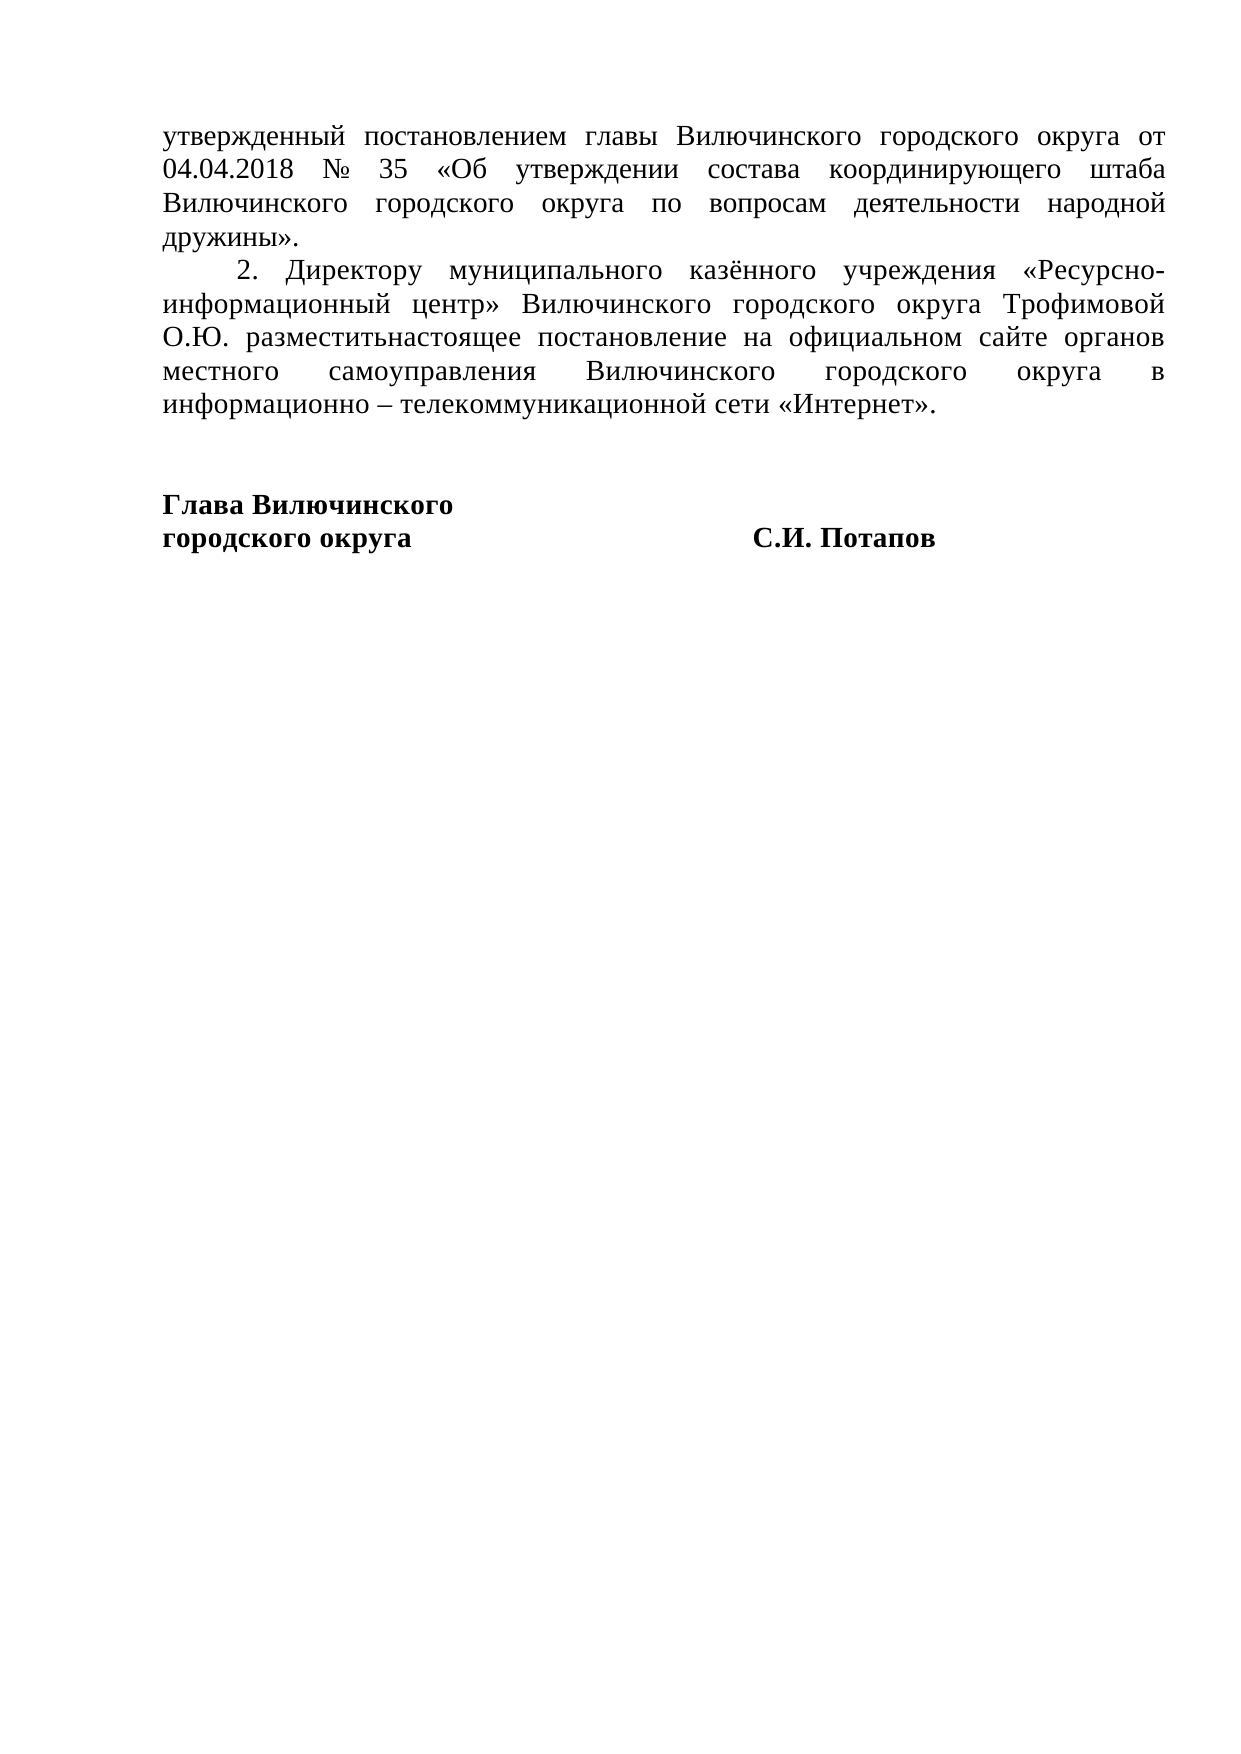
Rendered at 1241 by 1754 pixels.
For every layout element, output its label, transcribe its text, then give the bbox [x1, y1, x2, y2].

text городского округа С.И. Потапов [162, 521, 1167, 554]
text Глава Вилючинского [162, 487, 1167, 521]
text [162, 118, 1167, 252]
text 2. Директору муниципального казённого учреждения «Ресурсно-информационный центр» Вилючинского городского округа Трофимовой О.Ю. разместитьнастоящее постановление на официальном сайте органов местного самоуправления Вилючинского городского округа в информационно – телекоммуникационной сети «Интернет». [162, 252, 1167, 420]
